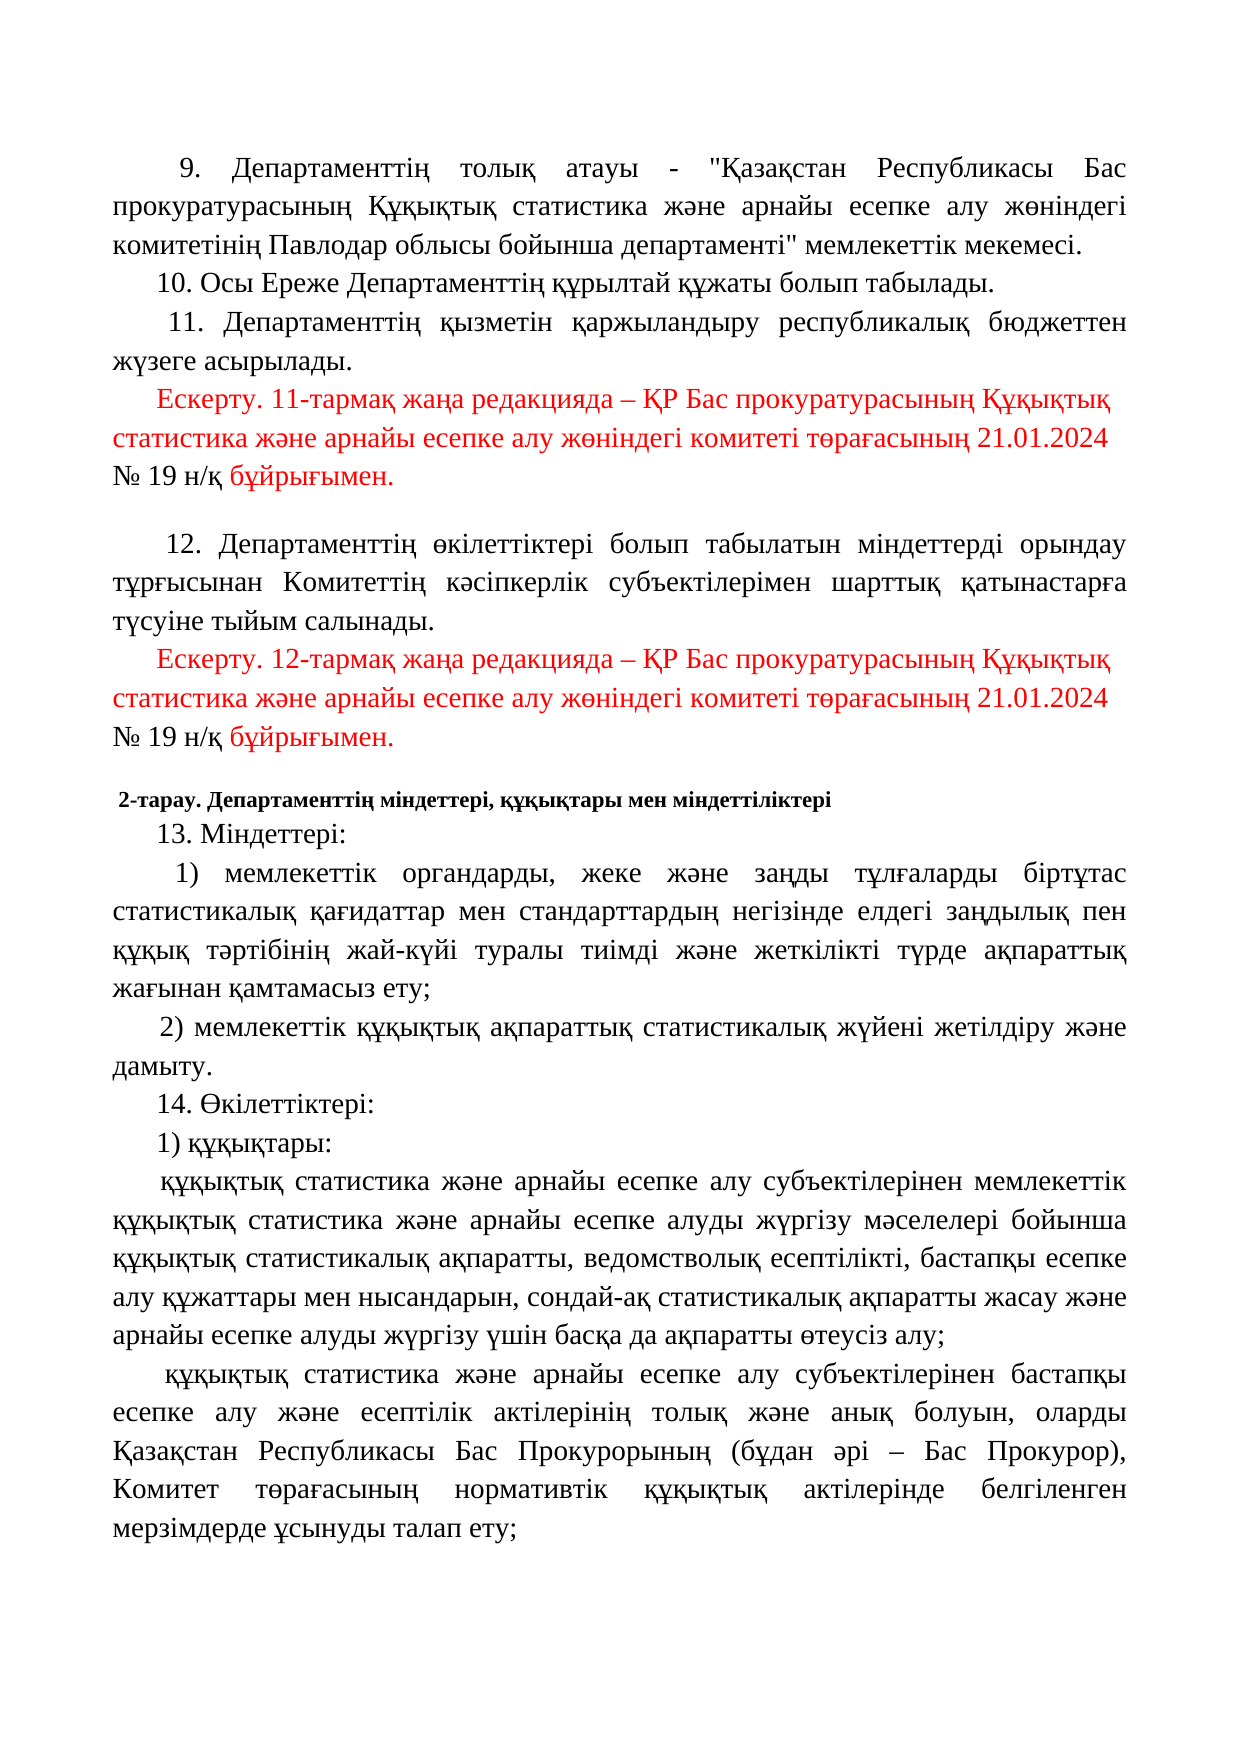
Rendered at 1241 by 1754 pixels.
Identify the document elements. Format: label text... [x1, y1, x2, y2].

text 12. Департаменттің өкілеттіктері болып табылатын міндеттерді орындау тұрғысынан Комитеттің кәсіпкерлік субъектілерімен шарттық қатынастарға түсуiне тыйым салынады. [112, 526, 1128, 637]
text 2-тарау. Департаменттің міндеттері, құқықтары мен міндеттіліктері [112, 786, 1128, 813]
text Ескерту. 11-тармақ жаңа редакцияда – ҚР Бас прокуратурасының Құқықтық статистика және арнайы есепке алу жөніндегі комитеті төрағасының 21.01.2024 № 19 н/қ бұйрығымен. [112, 381, 1128, 522]
text 14. Өкілеттіктері: [112, 1086, 1128, 1120]
text 2) мемлекеттік құқықтық ақпараттық статистикалық жүйені жетілдіру және дамыту. [112, 1009, 1128, 1081]
text 11. Департаменттің қызметін қаржыландыру республикалық бюджеттен жүзеге асырылады. [112, 304, 1128, 376]
text 10. Осы Ереже Департаменттің құрылтай құжаты болып табылады. [112, 266, 1128, 299]
text 9. Департаменттің толық атауы - "Қазақстан Республикасы Бас прокуратурасының Құқықтық статистика және арнайы есепке алу жөніндегі комитетінің Павлодар облысы бойынша департаменті" мемлекеттік мекемесі. [112, 150, 1128, 261]
text 13. Міндеттері: [112, 816, 1128, 850]
text 1) мемлекеттiк органдарды, жеке және заңды тұлғаларды бiртұтас статистикалық қағидаттар мен стандарттардың негiзiнде елдегi заңдылық пен құқық тәртiбiнiң жай-күйi туралы тиiмдi және жеткiлiктi түрде ақпараттық жағынан қамтамасыз ету; [112, 855, 1128, 1004]
text 1) құқықтары: [112, 1125, 1128, 1158]
text құқықтық статистика және арнайы есепке алу субъектілерінен бастапқы есепке алу және есептілік актілерінің толық және анық болуын, оларды Қазақстан Республикасы Бас Прокурорының (бұдан әрі – Бас Прокурор), Комитет төрағасының нормативтік құқықтық актілерінде белгіленген мерзімдерде ұсынуды талап ету; [112, 1356, 1128, 1544]
text Ескерту. 12-тармақ жаңа редакцияда – ҚР Бас прокуратурасының Құқықтық статистика және арнайы есепке алу жөніндегі комитеті төрағасының 21.01.2024 № 19 н/қ бұйрығымен. [112, 642, 1128, 782]
text құқықтық статистика және арнайы есепке алу субъектiлерiнен мемлекеттiк құқықтық статистика және арнайы есепке алуды жүргiзу мәселелерi бойынша құқықтық статистикалық ақпаратты, ведомстволық есептілікті, бастапқы есепке алу құжаттары мен нысандарын, сондай-ақ статистикалық ақпаратты жасау және арнайы есепке алуды жүргізу үшін басқа да ақпаратты өтеусіз алу; [112, 1163, 1128, 1351]
